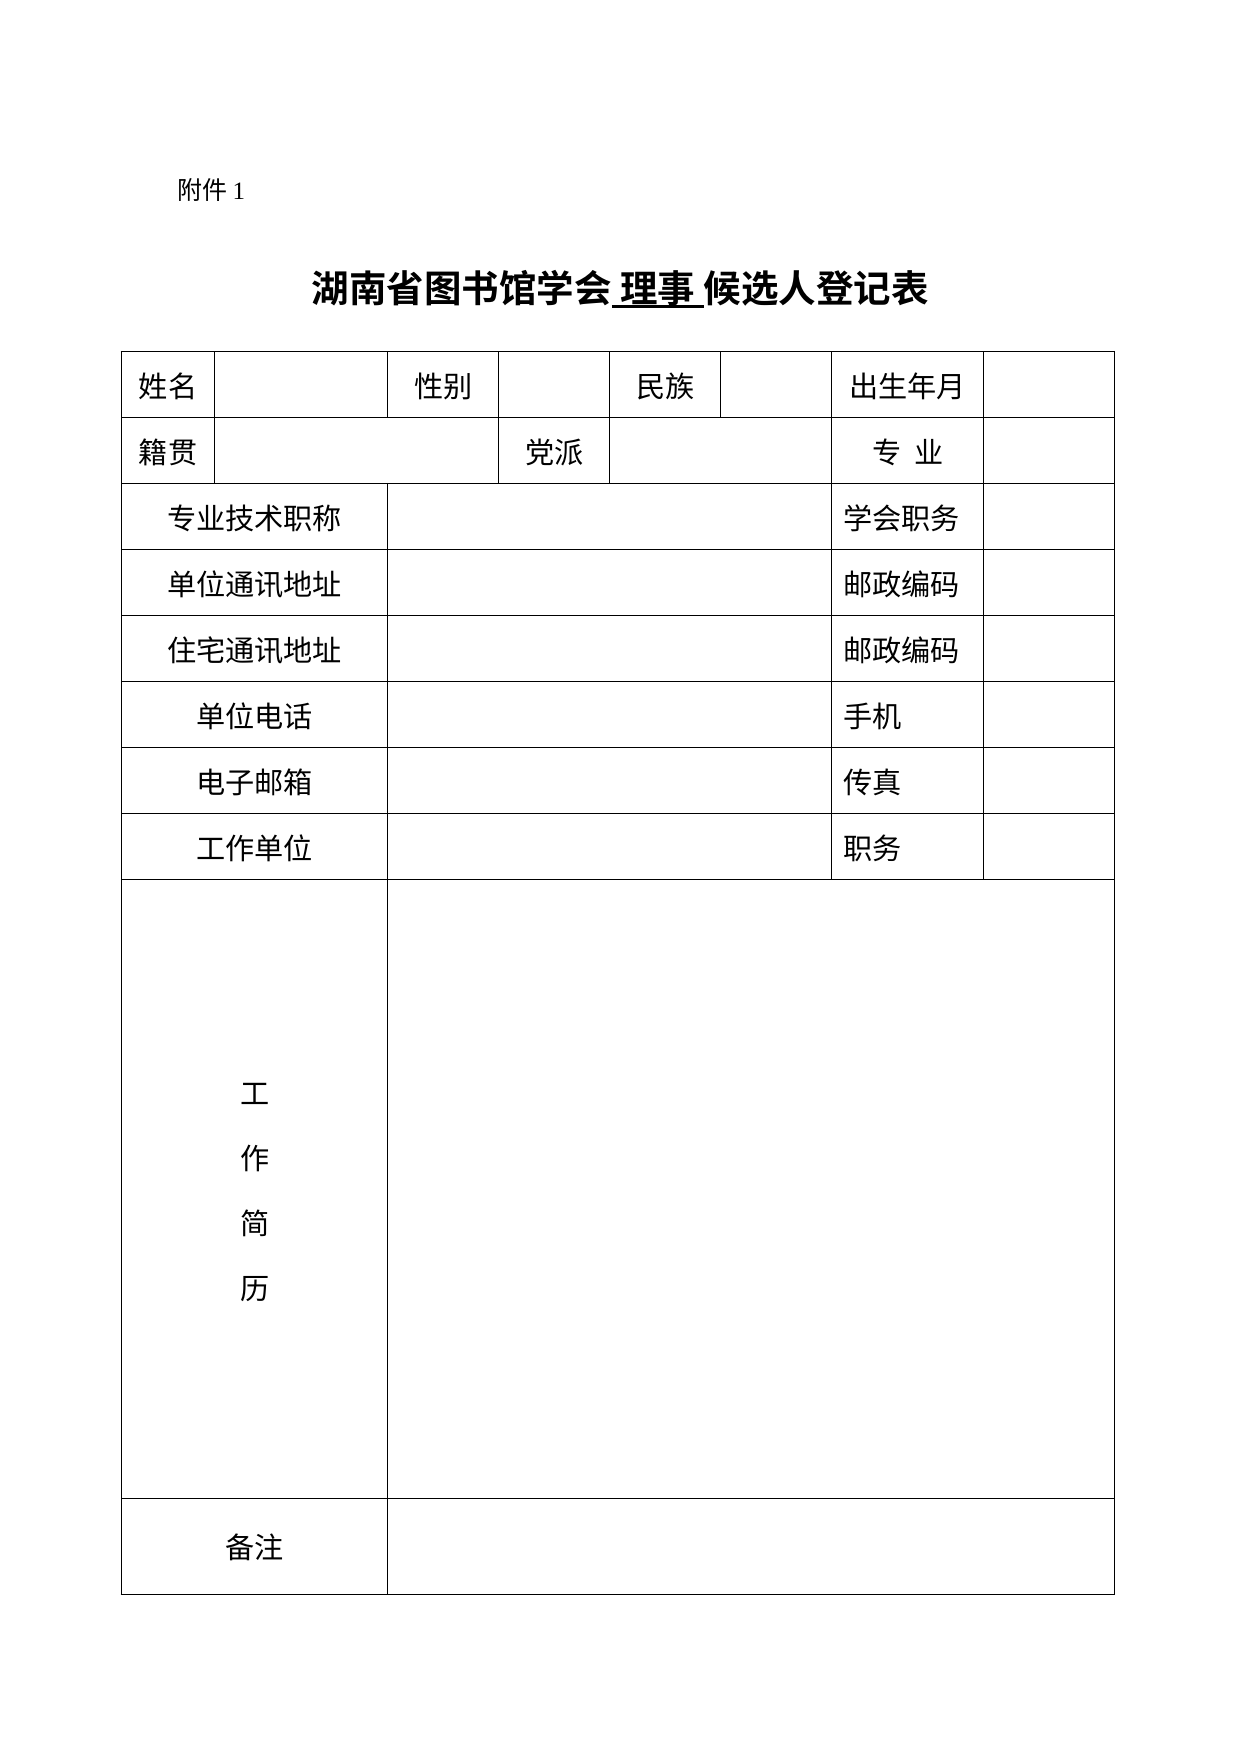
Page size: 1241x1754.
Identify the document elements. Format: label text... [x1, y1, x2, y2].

table_cell 手机 [832, 682, 983, 747]
table_cell 传真 [832, 748, 983, 813]
table_cell [388, 616, 831, 681]
table_cell [984, 550, 1114, 615]
table_header [499, 352, 609, 417]
table_cell [984, 748, 1114, 813]
table_cell 职务 [832, 814, 983, 879]
table_cell [388, 550, 831, 615]
table_cell 专 业 [832, 418, 983, 483]
table_cell 学会职务 [832, 484, 983, 549]
table_cell 住宅通讯地址 [122, 616, 387, 681]
table_header [215, 352, 387, 417]
table_cell [610, 418, 831, 483]
table_cell [388, 484, 831, 549]
table_cell [984, 682, 1114, 747]
table_cell 专业技术职称 [122, 484, 387, 549]
table_header 出生年月 [832, 352, 983, 417]
table_cell 备注 [122, 1499, 387, 1594]
text 湖南省图书馆学会 理事 候选人登记表 [177, 253, 1063, 318]
table_cell [984, 484, 1114, 549]
table_header 性别 [388, 352, 498, 417]
table_cell [388, 814, 831, 879]
table_cell 电子邮箱 [122, 748, 387, 813]
table_cell 邮政编码 [832, 550, 983, 615]
text 附件1 [177, 156, 1063, 221]
table_cell [984, 616, 1114, 681]
table_cell [388, 682, 831, 747]
table_cell [388, 1499, 1114, 1594]
table_cell 籍贯 [122, 418, 214, 483]
table_cell 工作单位 [122, 814, 387, 879]
table_cell 邮政编码 [832, 616, 983, 681]
table_cell 工 作 简 历 [122, 880, 387, 1498]
table_cell 单位电话 [122, 682, 387, 747]
table_cell 党派 [499, 418, 609, 483]
table_cell [215, 418, 498, 483]
table_header 姓名 [122, 352, 214, 417]
table_cell [984, 814, 1114, 879]
table_cell [388, 748, 831, 813]
table_header 民族 [610, 352, 720, 417]
table_header [721, 352, 831, 417]
table_header [984, 352, 1114, 417]
table_cell 单位通讯地址 [122, 550, 387, 615]
table_cell [388, 880, 1114, 1498]
table_cell [984, 418, 1114, 483]
